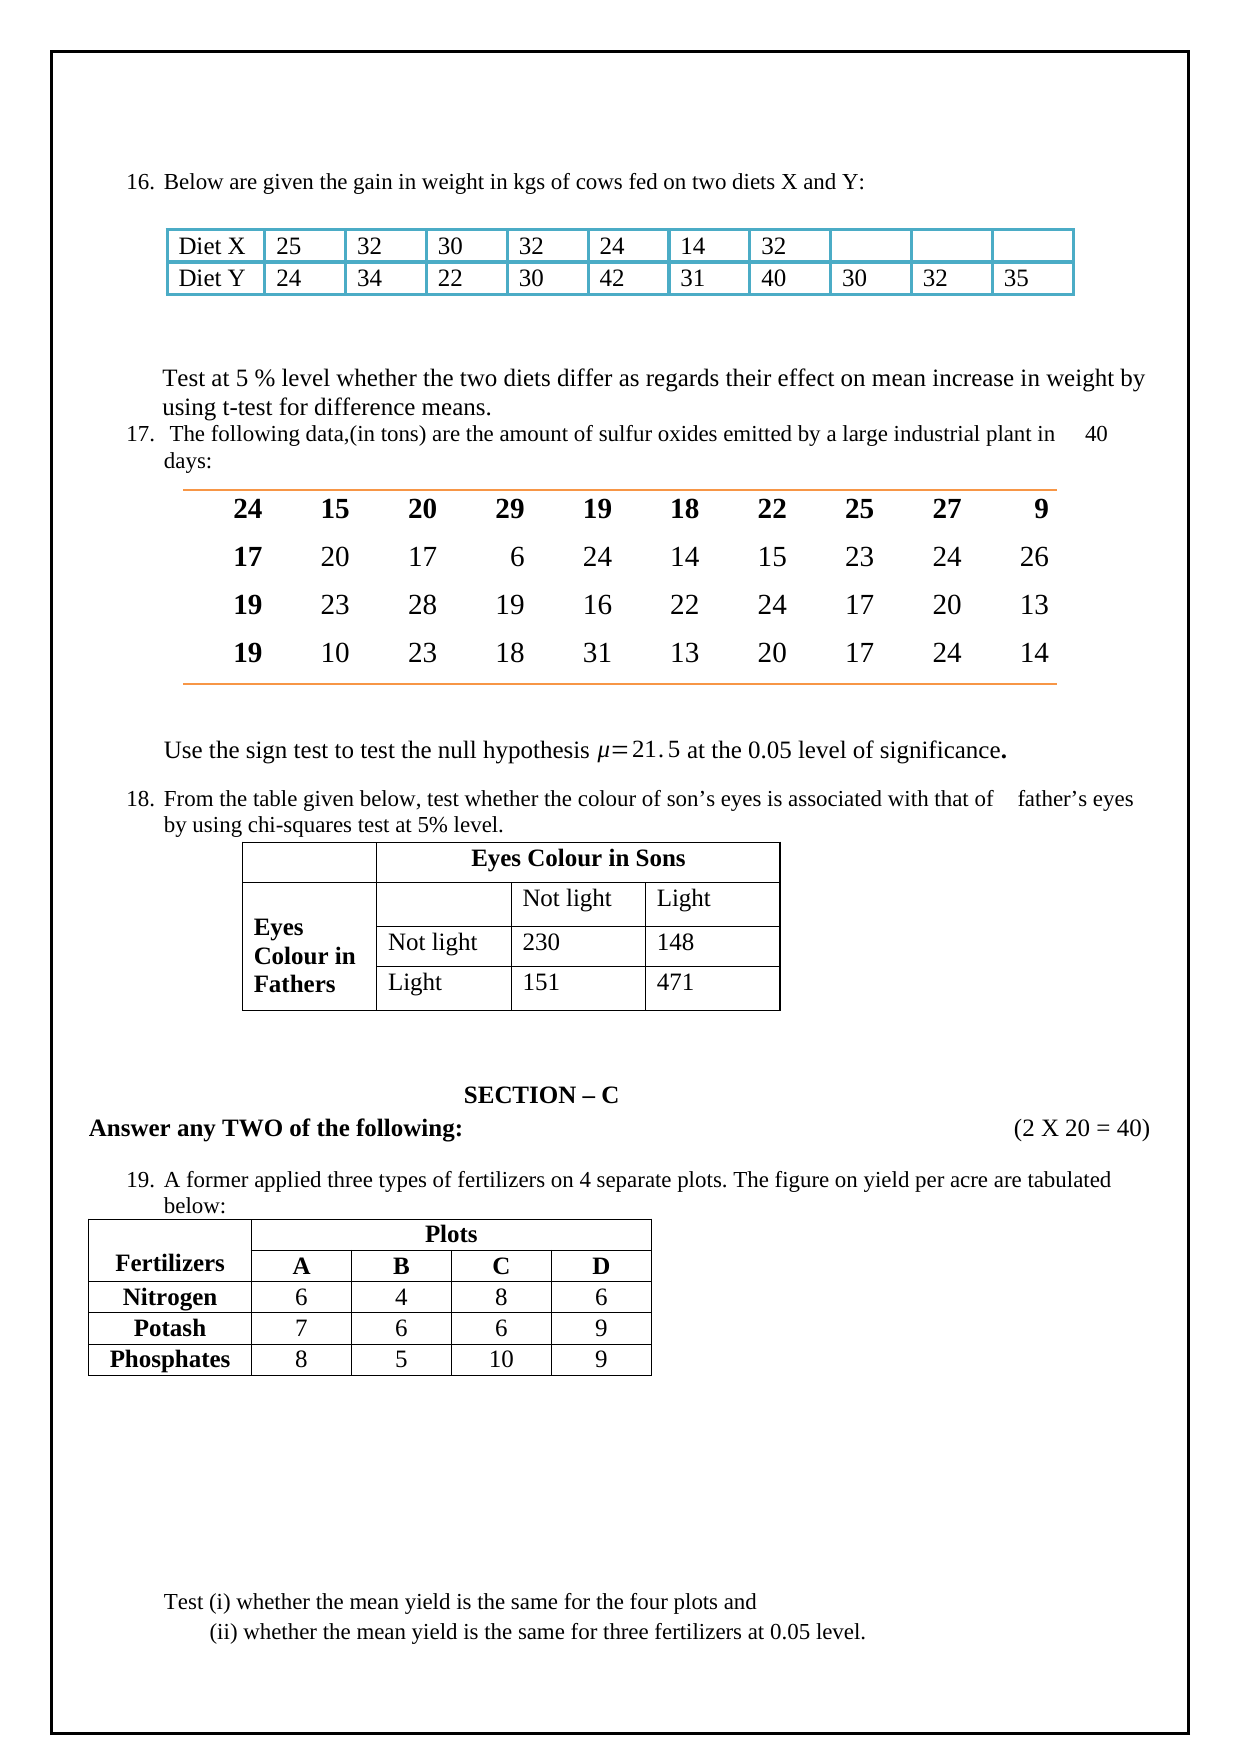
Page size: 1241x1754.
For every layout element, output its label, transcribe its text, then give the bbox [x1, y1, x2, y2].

table_cell 32 [913, 264, 991, 293]
table_header [913, 231, 991, 260]
table_cell 19 [183, 587, 271, 635]
table_cell 6 [452, 1313, 551, 1343]
table_cell 4 [352, 1282, 451, 1312]
table_cell 18 [445, 635, 533, 683]
table_cell 9 [552, 1345, 651, 1375]
table_header 25 [266, 231, 344, 260]
list The following data,(in tons) are the amount of sulfur oxides emitted by a large industrial plant in 40 days: [126, 420, 1152, 473]
table_cell 31 [671, 264, 748, 293]
table_cell 24 [708, 587, 795, 635]
table_cell 20 [708, 635, 795, 683]
table_cell 23 [358, 635, 445, 683]
table_header 9 [970, 491, 1057, 539]
table_cell Nitrogen [89, 1282, 251, 1312]
table_header 20 [358, 491, 445, 539]
table_cell 17 [795, 635, 882, 683]
table_cell 28 [358, 587, 445, 635]
table_cell 15 [708, 539, 795, 587]
table_header 30 [428, 231, 506, 260]
list A former applied three types of fertilizers on 4 separate plots. The figure on yield per acre are tabulated below: [126, 1166, 1152, 1218]
table_cell 26 [970, 539, 1057, 587]
table_cell A [252, 1251, 351, 1281]
table_header 29 [445, 491, 533, 539]
table_cell Phosphates [89, 1345, 251, 1375]
table_header 18 [620, 491, 707, 539]
text Test at 5 % level whether the two diets differ as regards their effect on mean increase in weight by using t-test for difference means. [162, 363, 1152, 420]
table_cell D [552, 1251, 651, 1281]
table_cell 30 [832, 264, 910, 293]
table_cell 20 [271, 539, 358, 587]
table_cell 30 [509, 264, 587, 293]
table_cell 13 [970, 587, 1057, 635]
table_cell Diet Y [169, 264, 263, 293]
table_header 15 [271, 491, 358, 539]
table_cell 5 [352, 1345, 451, 1375]
table_cell 14 [620, 539, 707, 587]
table_header Diet X [169, 231, 263, 260]
table_cell 31 [533, 635, 620, 683]
table_cell 7 [252, 1313, 351, 1343]
table_cell [377, 883, 511, 926]
table_cell 230 [512, 927, 645, 966]
table_cell 22 [428, 264, 506, 293]
table_cell 24 [882, 635, 970, 683]
table_cell 13 [620, 635, 707, 683]
table_header 24 [183, 491, 271, 539]
table_cell 19 [183, 635, 271, 683]
table_cell 34 [347, 264, 425, 293]
table_header 24 [590, 231, 667, 260]
table_cell Potash [89, 1313, 251, 1343]
table_cell B [352, 1251, 451, 1281]
table_cell 42 [590, 264, 667, 293]
table_cell 10 [452, 1345, 551, 1375]
table_cell 10 [271, 635, 358, 683]
table_cell 9 [552, 1313, 651, 1343]
table_cell Light [377, 967, 511, 1009]
table_cell 16 [533, 587, 620, 635]
table_cell 24 [882, 539, 970, 587]
table_header 32 [751, 231, 829, 260]
table_header [243, 843, 376, 882]
list (ii) whether the mean yield is the same for three fertilizers at 0.05 level. [164, 1618, 1152, 1644]
table_cell 151 [512, 967, 645, 1009]
table_cell 17 [183, 539, 271, 587]
table_header 32 [509, 231, 587, 260]
table_header 19 [533, 491, 620, 539]
list From the table given below, test whether the colour of son’s eyes is associated with that of father’s eyes by using chi-squares test at 5% level. [126, 785, 1152, 838]
table_header [832, 231, 910, 260]
table_cell 17 [795, 587, 882, 635]
table_cell 17 [358, 539, 445, 587]
table_cell 40 [751, 264, 829, 293]
table_cell 24 [266, 264, 344, 293]
table_cell 23 [795, 539, 882, 587]
table_cell 35 [994, 264, 1072, 293]
table_cell 471 [646, 967, 779, 1009]
text Answer any TWO of the following: (2 X 20 = 40) [89, 1113, 1152, 1142]
table_cell 6 [352, 1313, 451, 1343]
table_cell 19 [445, 587, 533, 635]
table_header Fertilizers [89, 1220, 251, 1281]
table_header Plots [252, 1220, 651, 1250]
table_cell 6 [252, 1282, 351, 1312]
table_cell C [452, 1251, 551, 1281]
table_cell 6 [445, 539, 533, 587]
table_cell 24 [533, 539, 620, 587]
table_header [994, 231, 1072, 260]
table_header 27 [882, 491, 970, 539]
table_cell 22 [620, 587, 707, 635]
table_cell 8 [252, 1345, 351, 1375]
table_cell 23 [271, 587, 358, 635]
table_header 32 [347, 231, 425, 260]
list Test (i) whether the mean yield is the same for the four plots and [164, 1588, 1152, 1614]
list Below are given the gain in weight in kgs of cows fed on two diets X and Y: [126, 168, 1152, 194]
table_header Eyes Colour in Sons [377, 843, 779, 882]
table_cell 6 [552, 1282, 651, 1312]
table_header 22 [708, 491, 795, 539]
table_cell Not light [512, 883, 645, 926]
table_cell 14 [970, 635, 1057, 683]
text Use the sign test to test the null hypothesis at the 0.05 level of significance. [89, 735, 1152, 763]
table_cell 20 [882, 587, 970, 635]
table_cell Not light [377, 927, 511, 966]
table_cell 8 [452, 1282, 551, 1312]
table_cell 148 [646, 927, 779, 966]
text SECTION – C [389, 1080, 1152, 1109]
table_header 25 [795, 491, 882, 539]
table_cell Eyes Colour in Fathers [243, 883, 376, 1009]
table_cell Light [646, 883, 779, 926]
table_header 14 [671, 231, 748, 260]
